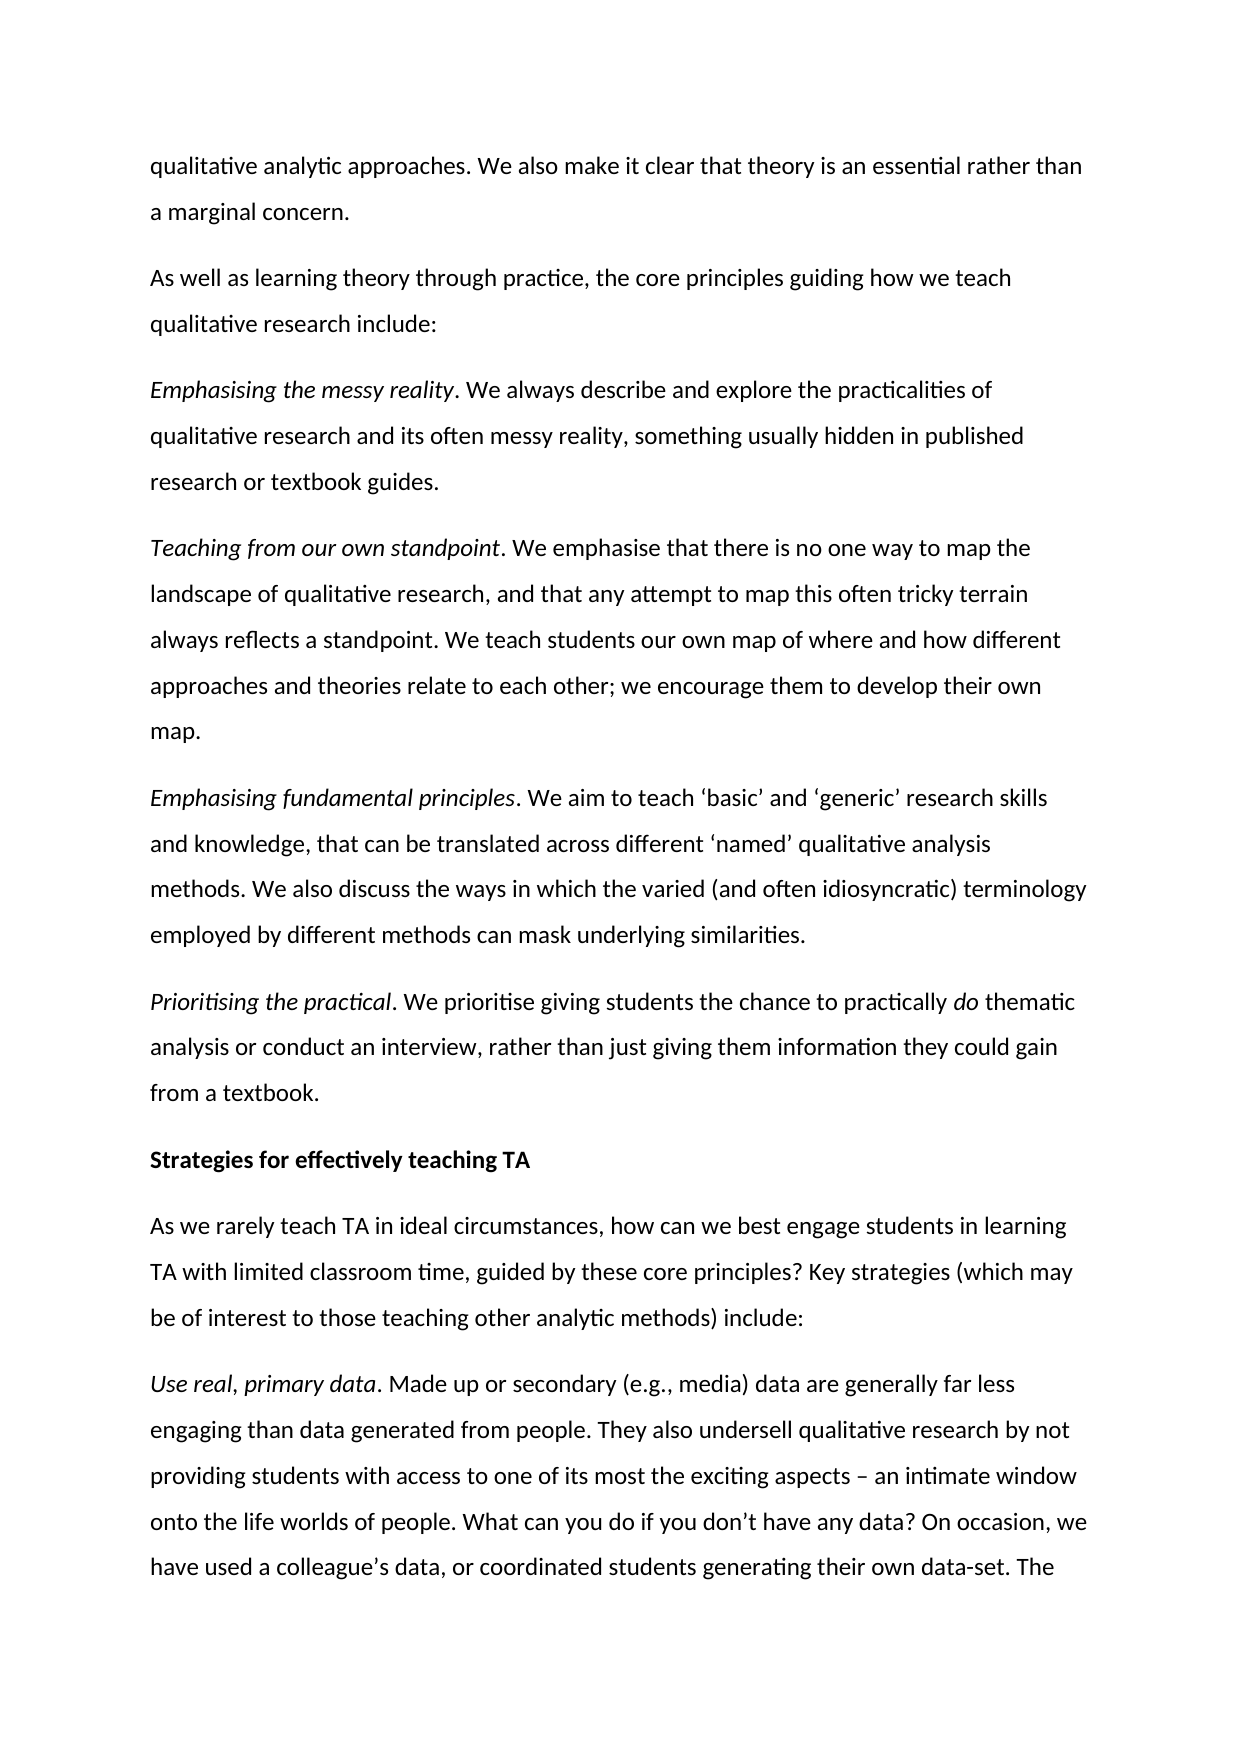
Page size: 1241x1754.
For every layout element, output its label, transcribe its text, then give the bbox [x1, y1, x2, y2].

text Teaching from our own standpoint. We emphasise that there is no one way to map the landscape of qualitative research, and that any attempt to map this often tricky terrain always reflects a standpoint. We teach students our own map of where and how different approaches and theories relate to each other; we encourage them to develop their own map. [150, 533, 1090, 746]
text Strategies for effectively teaching TA [150, 1144, 1090, 1174]
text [150, 150, 1090, 226]
text Prioritising the practical. We prioritise giving students the chance to practically do thematic analysis or conduct an interview, rather than just giving them information they could gain from a textbook. [150, 986, 1090, 1108]
text Emphasising fundamental principles. We aim to teach ‘basic’ and ‘generic’ research skills and knowledge, that can be translated across different ‘named’ qualitative analysis methods. We also discuss the ways in which the varied (and often idiosyncratic) terminology employed by different methods can mask underlying similarities. [150, 782, 1090, 950]
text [150, 1368, 1090, 1582]
text Emphasising the messy reality. We always describe and explore the practicalities of qualitative research and its often messy reality, something usually hidden in published research or textbook guides. [150, 374, 1090, 497]
text As well as learning theory through practice, the core principles guiding how we teach qualitative research include: [150, 262, 1090, 338]
text As we rarely teach TA in ideal circumstances, how can we best engage students in learning TA with limited classroom time, guided by these core principles? Key strategies (which may be of interest to those teaching other analytic methods) include: [150, 1210, 1090, 1332]
